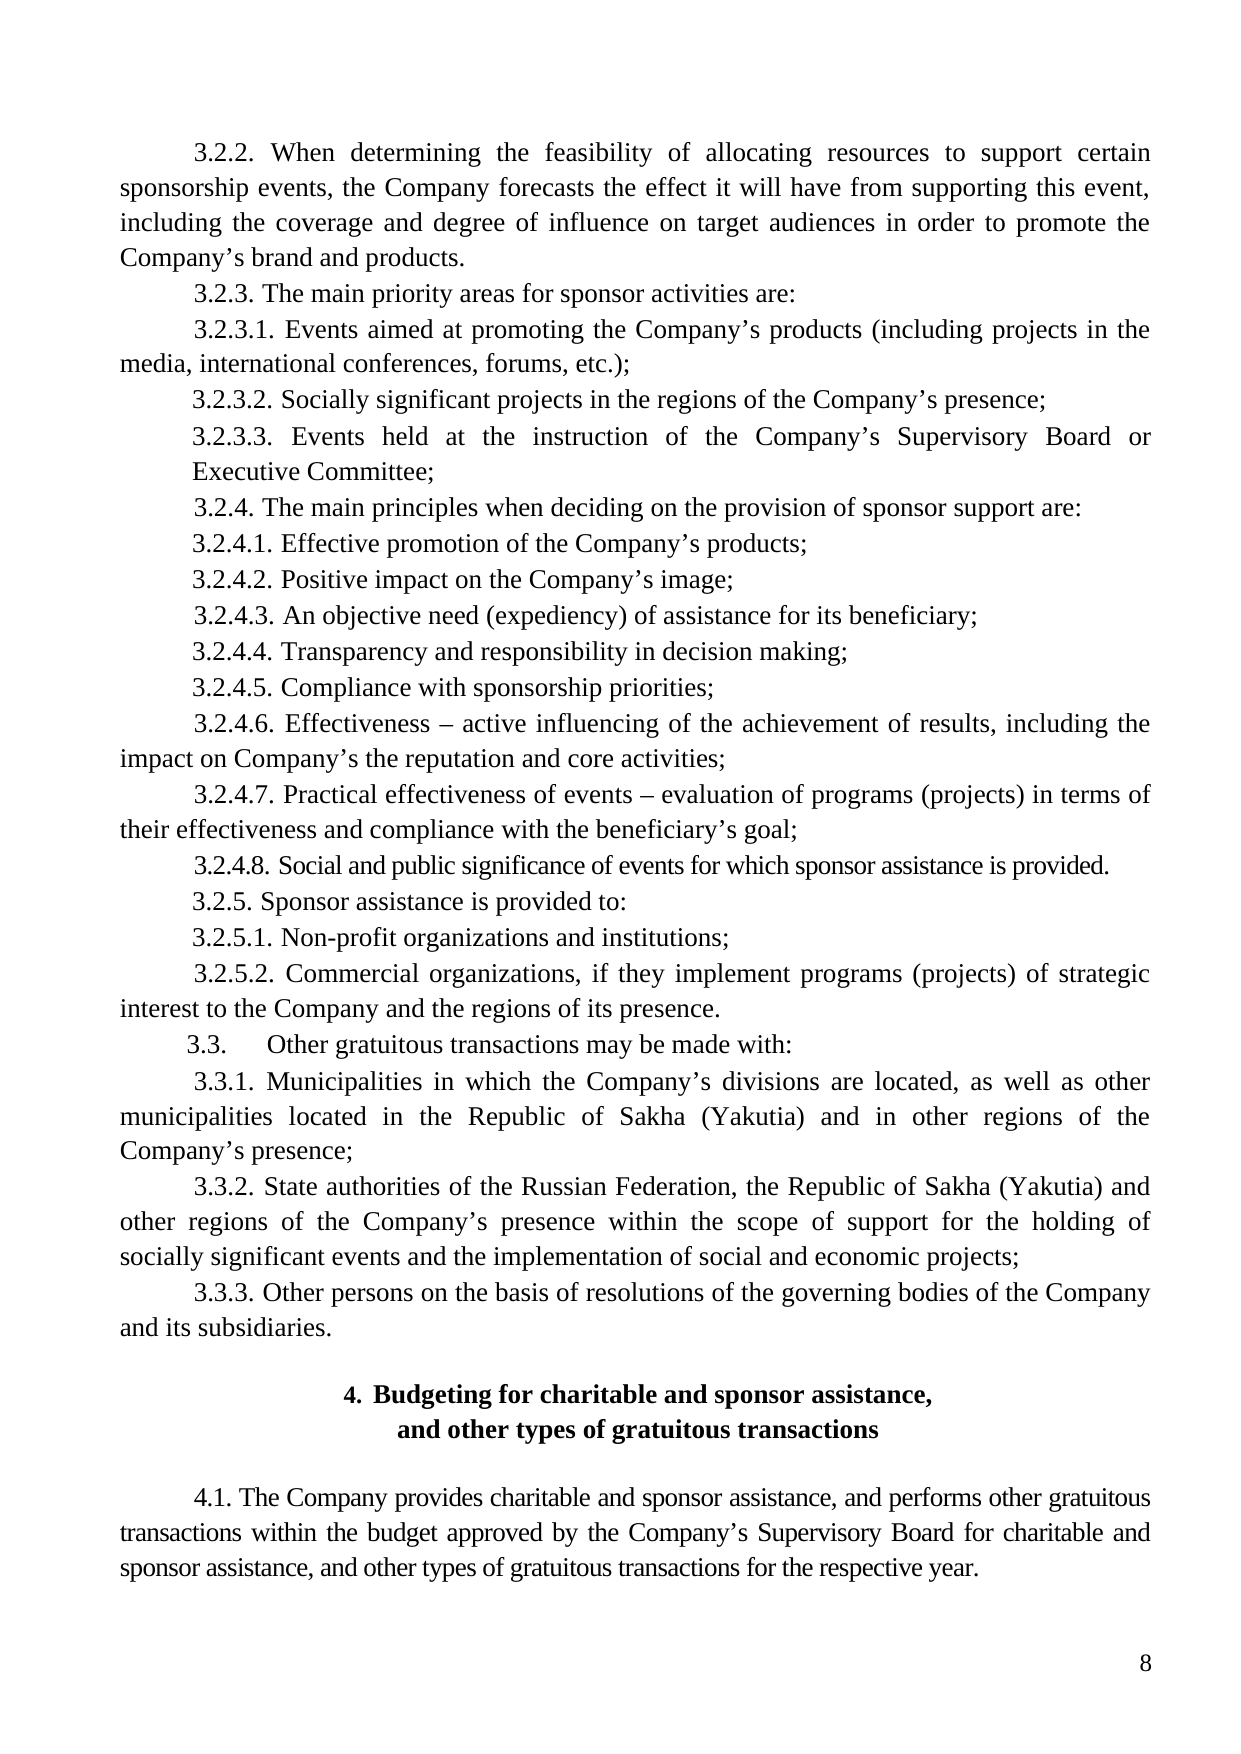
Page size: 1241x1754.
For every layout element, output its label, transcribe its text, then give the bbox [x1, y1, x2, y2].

text 3.2.4.4. Transparency and responsibility in decision making; [192, 635, 1152, 666]
text 3.2.4.7. Practical effectiveness of events – evaluation of programs (projects) in terms of their effectiveness and compliance with the beneficiary’s goal; [119, 778, 1152, 844]
text 3.2.4. The main principles when deciding on the provision of sponsor support are: [119, 491, 1152, 522]
text 3.2.5.1. Non-profit organizations and institutions; [192, 921, 1152, 953]
text 3.2.3.1. Events aimed at promoting the Company’s products (including projects in the media, international conferences, forums, etc.); [119, 313, 1152, 379]
text 3.3. Other gratuitous transactions may be made with: [118, 1028, 1152, 1059]
text 3.2.2. When determining the feasibility of allocating resources to support certain sponsorship events, the Company forecasts the effect it will have from supporting this event, including the coverage and degree of influence on target audiences in order to promote the Company’s brand and products. [119, 136, 1152, 272]
text 4.1. The Company provides charitable and sponsor assistance, and performs other gratuitous transactions within the budget approved by the Company’s Supervisory Board for charitable and sponsor assistance, and other types of gratuitous transactions for the respective year. [119, 1481, 1152, 1582]
text 3.2.5.2. Commercial organizations, if they implement programs (projects) of strategic interest to the Company and the regions of its presence. [119, 958, 1152, 1023]
text 3.2.4.5. Compliance with sponsorship priorities; [192, 671, 1152, 702]
text 3.2.4.6. Effectiveness – active influencing of the achievement of results, including the impact on Company’s the reputation and core activities; [119, 707, 1152, 773]
text 3.3.1. Municipalities in which the Company’s divisions are located, as well as other municipalities located in the Republic of Sakha (Yakutia) and in other regions of the Company’s presence; [119, 1065, 1152, 1166]
text 3.3.3. Other persons on the basis of resolutions of the governing bodies of the Company and its subsidiaries. [119, 1276, 1152, 1342]
text 3.2.3. The main priority areas for sponsor activities are: [119, 277, 1152, 308]
text 3.2.4.1. Effective promotion of the Company’s products; [192, 527, 1152, 558]
subtitle and other types of gratuitous transactions [155, 1413, 1121, 1444]
text 3.2.5. Sponsor assistance is provided to: [192, 885, 1152, 916]
text 3.2.3.3. Events held at the instruction of the Company’s Supervisory Board or Executive Committee; [192, 420, 1152, 486]
text 3.2.3.2. Socially significant projects in the regions of the Company’s presence; [192, 384, 1152, 415]
text 3.2.4.8. Social and public significance of events for which sponsor assistance is provided. [119, 849, 1152, 880]
text 3.2.4.3. An objective need (expediency) of assistance for its beneficiary; [119, 599, 1152, 630]
text 3.3.2. State authorities of the Russian Federation, the Republic of Sakha (Yakutia) and other regions of the Company’s presence within the scope of support for the holding of socially significant events and the implementation of social and economic projects; [119, 1170, 1152, 1271]
subtitle Budgeting for charitable and sponsor assistance, [155, 1378, 1121, 1409]
text 3.2.4.2. Positive impact on the Company’s image; [192, 563, 1152, 594]
